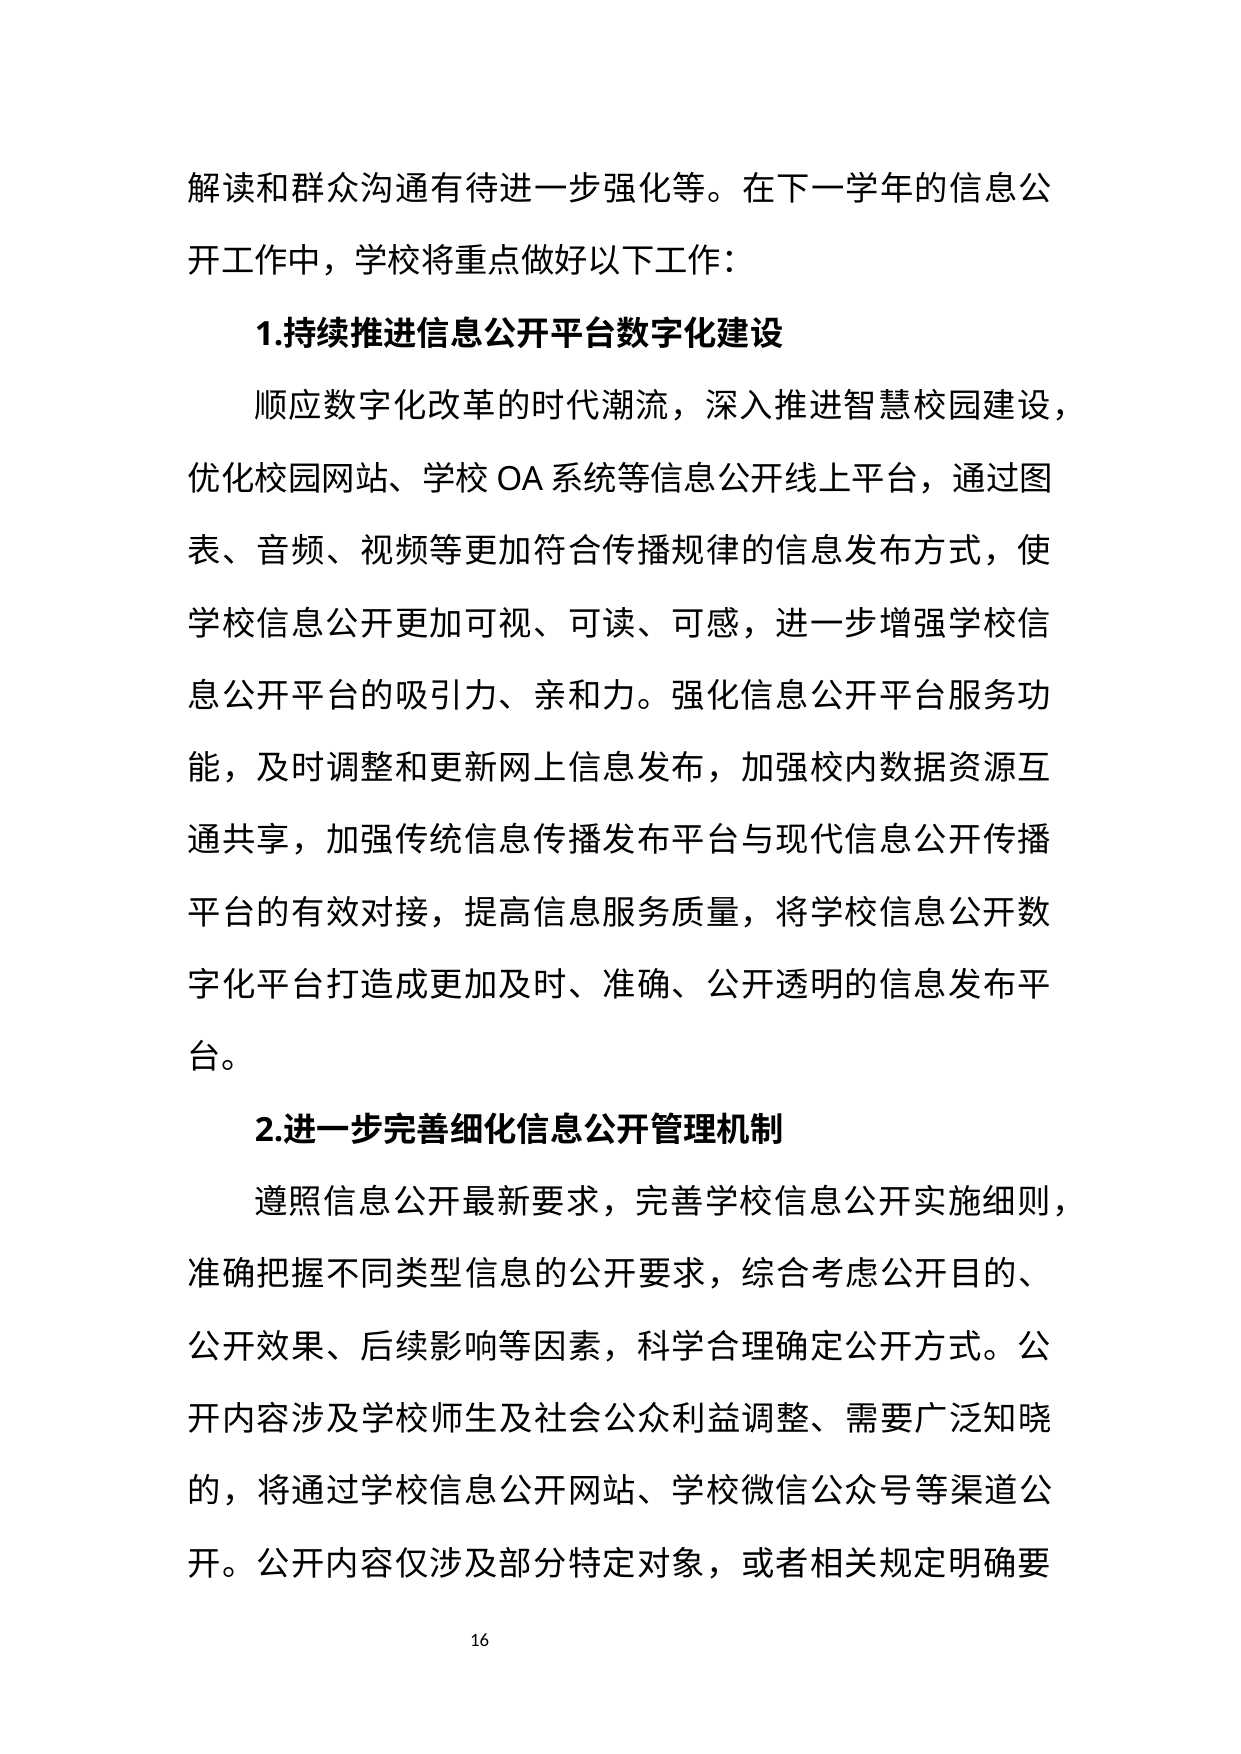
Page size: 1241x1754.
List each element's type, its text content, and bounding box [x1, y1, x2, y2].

text 2.进一步完善细化信息公开管理机制 [187, 1102, 1053, 1151]
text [187, 1175, 1053, 1584]
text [187, 162, 1053, 282]
text 1.持续推进信息公开平台数字化建设 [187, 307, 1053, 355]
text 顺应数字化改革的时代潮流，深入推进智慧校园建设，优化校园网站、学校OA系统等信息公开线上平台，通过图表、音频、视频等更加符合传播规律的信息发布方式，使学校信息公开更加可视、可读、可感，进一步增强学校信息公开平台的吸引力、亲和力。强化信息公开平台服务功能，及时调整和更新网上信息发布，加强校内数据资源互通共享，加强传统信息传播发布平台与现代信息公开传播平台的有效对接，提高信息服务质量，将学校信息公开数字化平台打造成更加及时、准确、公开透明的信息发布平台。 [187, 379, 1053, 1078]
